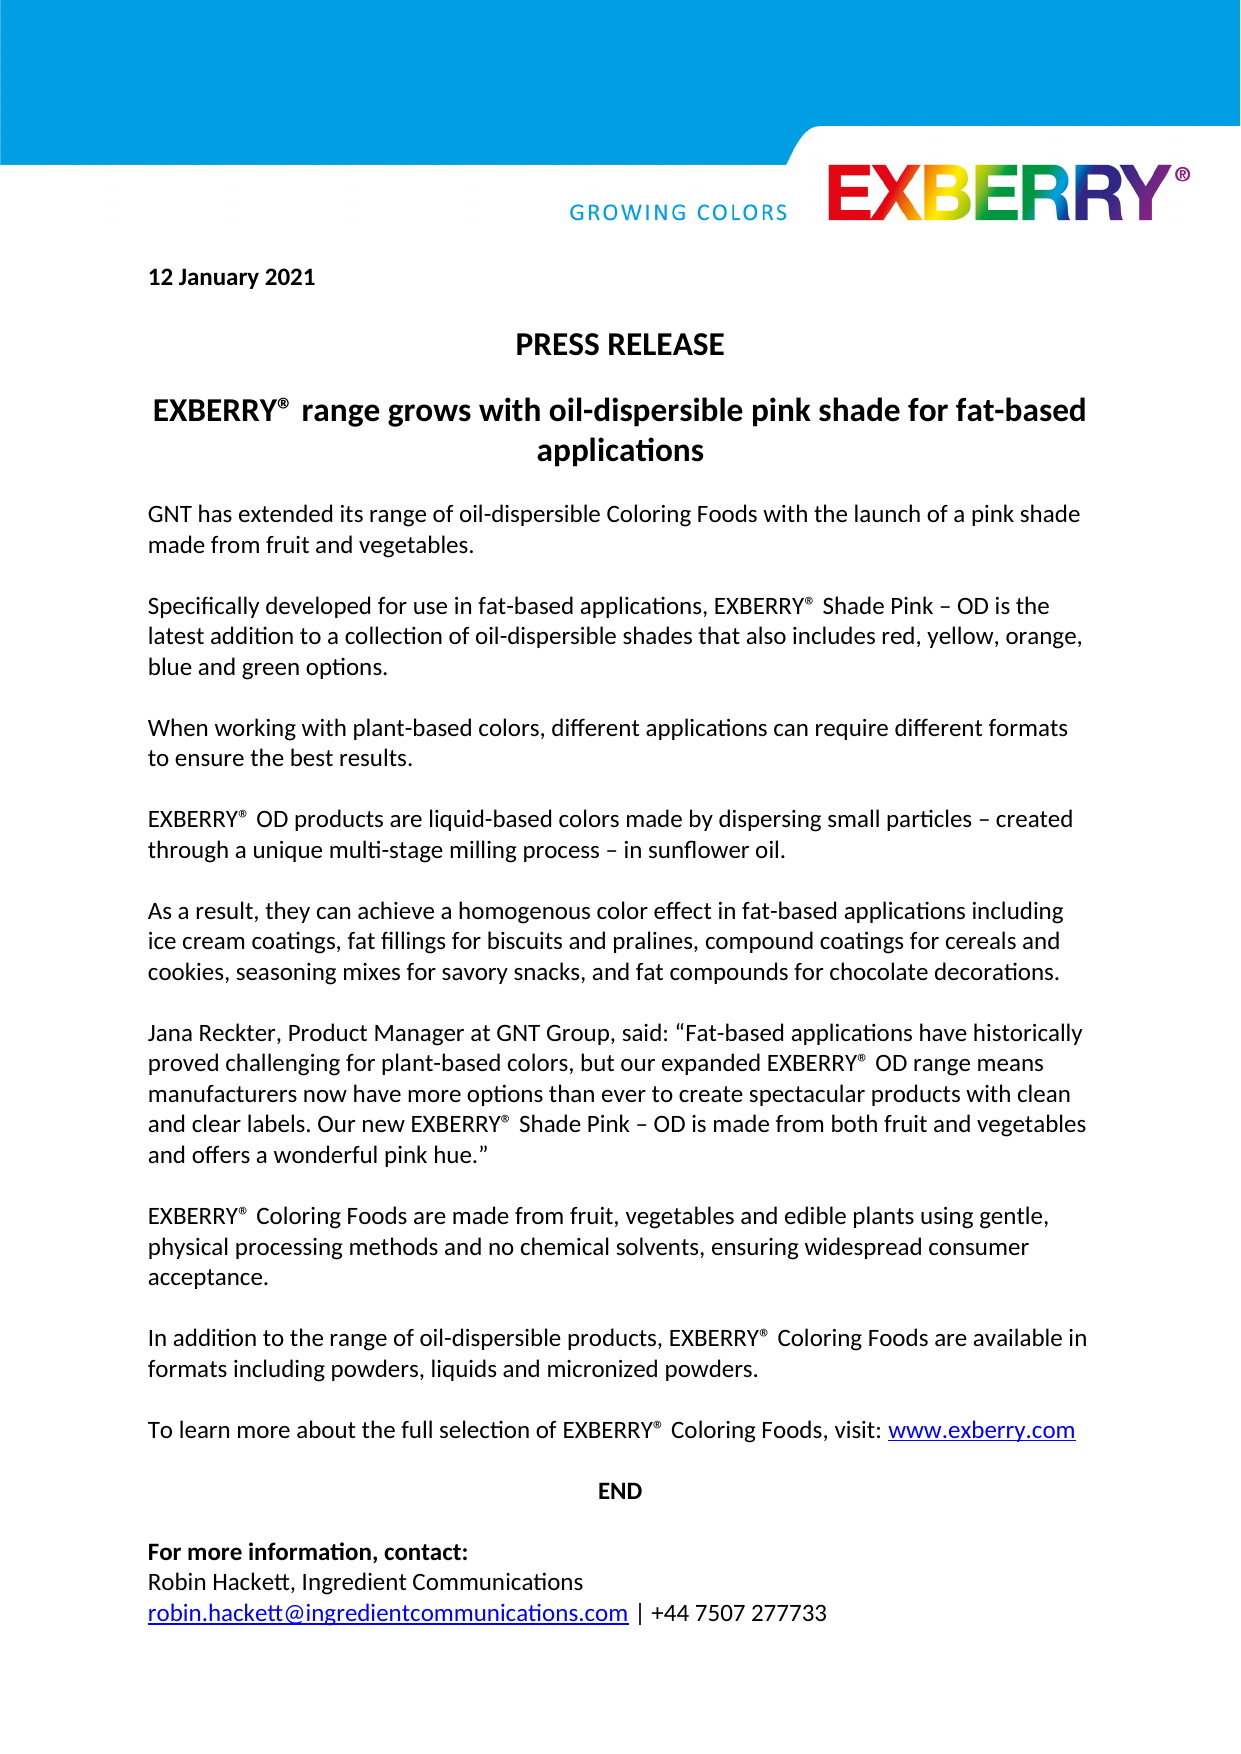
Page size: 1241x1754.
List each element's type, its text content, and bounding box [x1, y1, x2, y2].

text As a result, they can achieve a homogenous color effect in fat-based applications including ice cream coatings, fat fillings for biscuits and pralines, compound coatings for cereals and cookies, seasoning mixes for savory snacks, and fat compounds for chocolate decorations. [148, 895, 1093, 987]
text For more information, contact: [148, 1536, 1093, 1566]
text Specifically developed for use in fat-based applications, EXBERRY® Shade Pink – OD is the latest addition to a collection of oil-dispersible shades that also includes red, yellow, orange, blue and green options. [148, 590, 1093, 681]
text GNT has extended its range of oil-dispersible Coloring Foods with the launch of a pink shade made from fruit and vegetables. [148, 498, 1093, 559]
text END [148, 1475, 1093, 1505]
text In addition to the range of oil-dispersible products, EXBERRY® Coloring Foods are available in formats including powders, liquids and micronized powders. [148, 1322, 1093, 1383]
text EXBERRY® OD products are liquid-based colors made by dispersing small particles – created through a unique multi-stage milling process – in sunflower oil. [148, 803, 1093, 864]
text EXBERRY® Coloring Foods are made from fruit, vegetables and edible plants using gentle, physical processing methods and no chemical solvents, ensuring widespread consumer acceptance. [148, 1200, 1093, 1292]
text Jana Reckter, Product Manager at GNT Group, said: “Fat-based applications have historically proved challenging for plant-based colors, but our expanded EXBERRY® OD range means manufacturers now have more options than ever to create spectacular products with clean and clear labels. Our new EXBERRY® Shade Pink – OD is made from both fruit and vegetables and offers a wonderful pink hue.” [148, 1017, 1093, 1170]
text robin.hackett@ingredientcommunications.com | +44 7507 277733 [148, 1597, 1093, 1627]
picture [0, 127, 1241, 233]
text To learn more about the full selection of EXBERRY® Coloring Foods, visit: www.exberry.com [148, 1414, 1093, 1444]
text Robin Hackett, Ingredient Communications [148, 1566, 1093, 1597]
text EXBERRY® range grows with oil-dispersible pink shade for fat-based applications [148, 389, 1093, 470]
text PRESS RELEASE [148, 323, 1093, 363]
text 12 January 2021 [148, 262, 1093, 292]
text When working with plant-based colors, different applications can require different formats to ensure the best results. [148, 712, 1093, 773]
